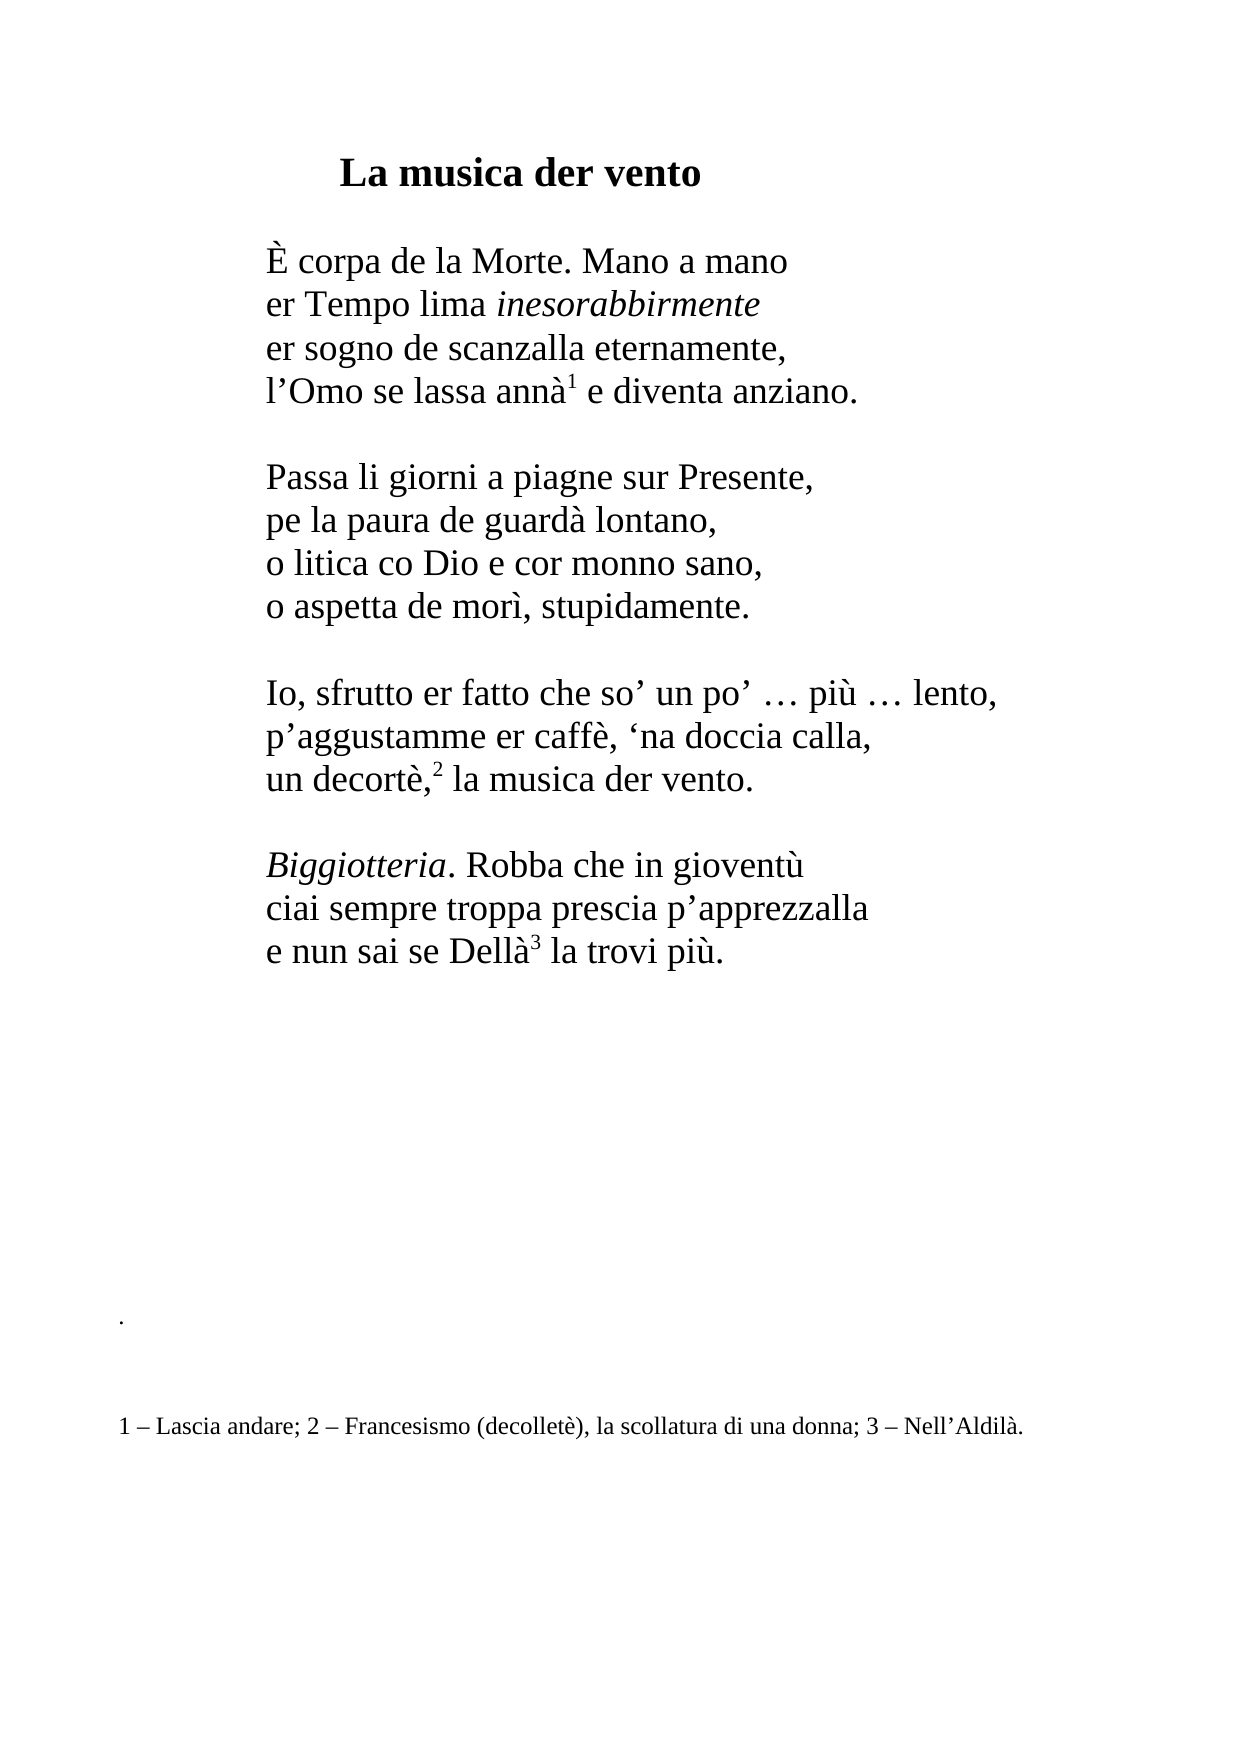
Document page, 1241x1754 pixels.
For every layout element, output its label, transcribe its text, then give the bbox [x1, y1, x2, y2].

text Passa li giorni a piagne sur Presente, [266, 454, 1122, 497]
text o aspetta de morì, stupidamente. [266, 584, 1122, 627]
text . [118, 1301, 1122, 1329]
text pe la paura de guardà lontano, [266, 497, 1122, 541]
text Io, sfrutto er fatto che so’ un po’ … più … lento, [266, 670, 1122, 713]
text Biggiotteria. Robba che in gioventù [266, 842, 1122, 886]
text p’aggustamme er caffè, ‘na doccia calla, [266, 713, 1122, 756]
text La musica der vento [266, 148, 1122, 196]
text er Tempo lima inesorabbirmente [192, 282, 1122, 325]
text o litica co Dio e cor monno sano, [266, 541, 1122, 584]
text er sogno de scanzalla eternamente, [266, 325, 1122, 368]
text ciai sempre troppa prescia p’apprezzalla [266, 886, 1122, 929]
text 1 – Lascia andare; 2 – Francesismo (decolletè), la scollatura di una donna; 3 – Nell’Aldilà. [118, 1411, 1122, 1440]
text e nun sai se Dellà3 la trovi più. [266, 929, 1122, 972]
text È corpa de a mano [192, 239, 1122, 282]
text un decortè,2 la musica der vento. [266, 756, 1122, 799]
text l’Omo se lassa annà1 e diventa anziano. [266, 368, 1122, 411]
